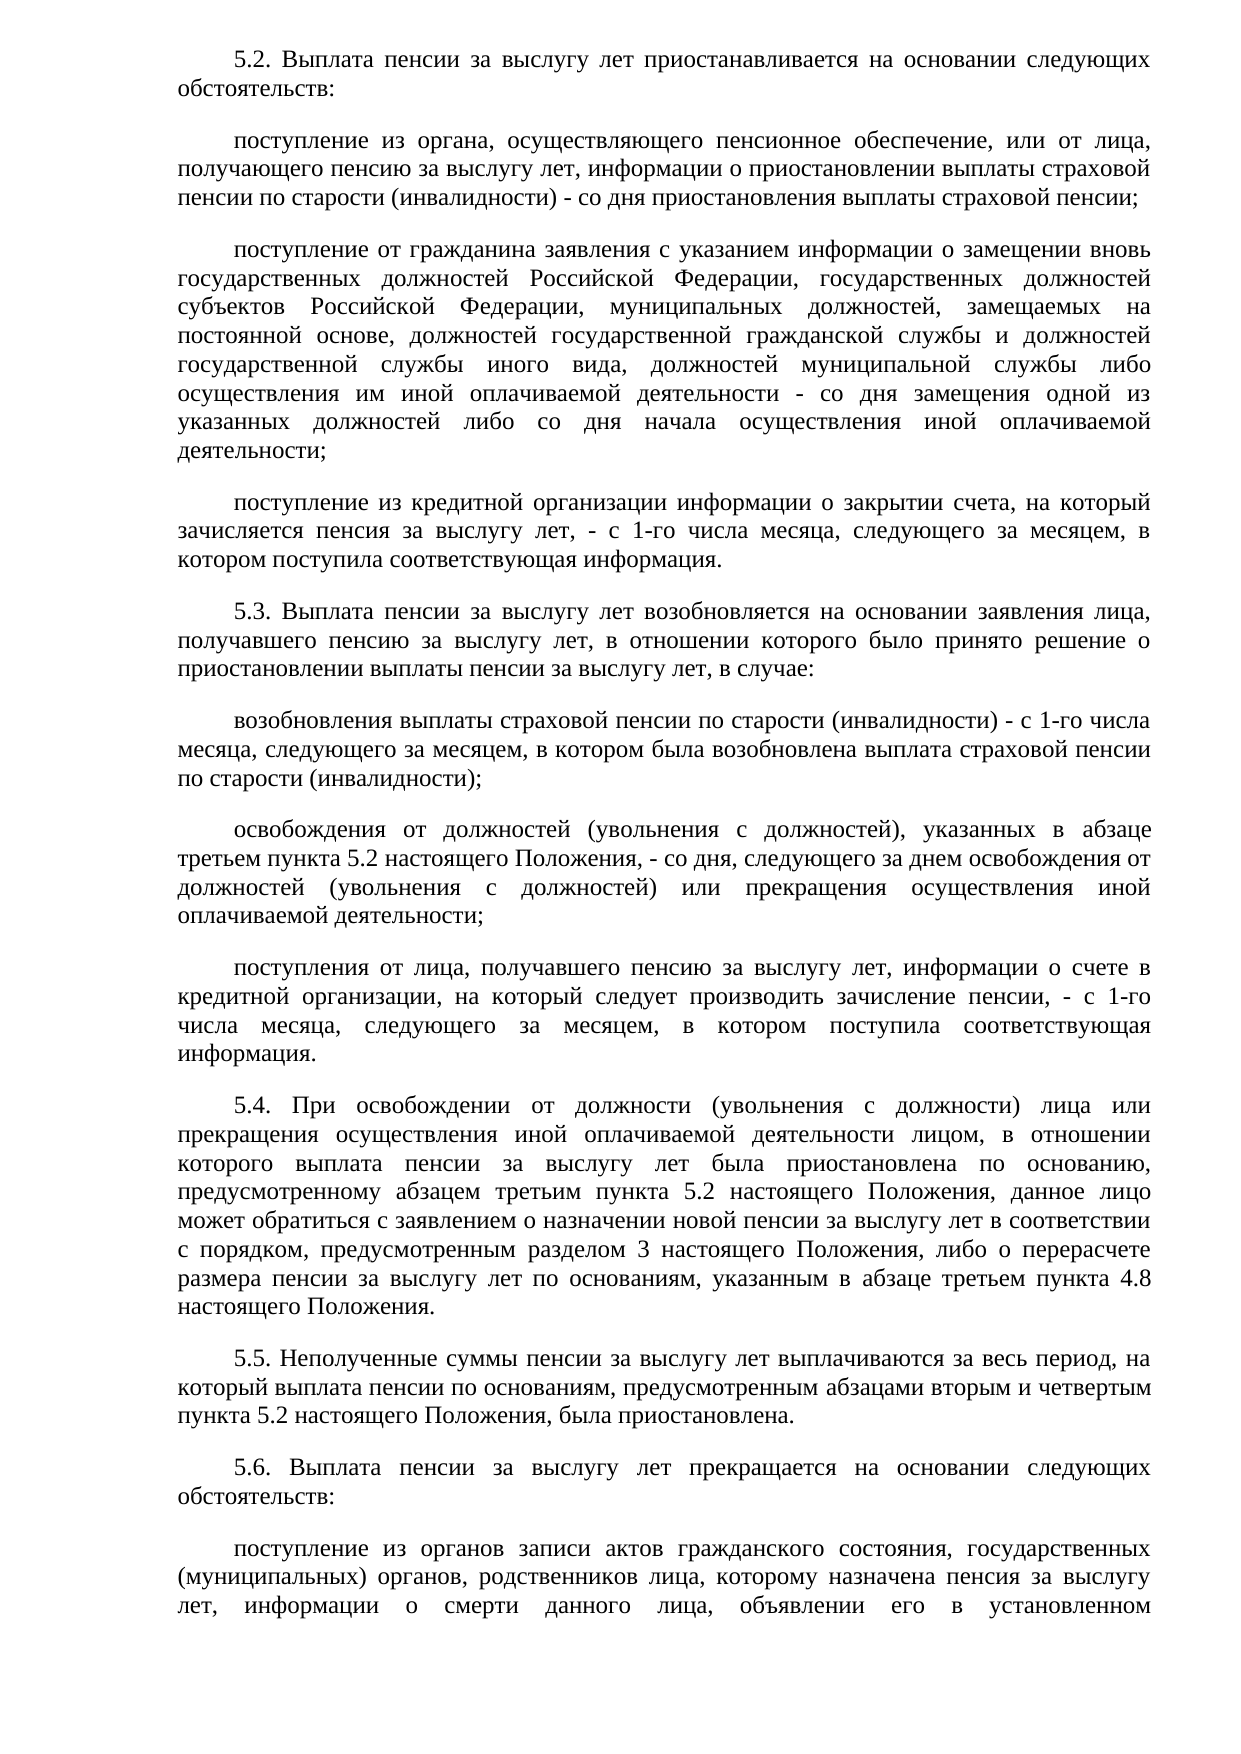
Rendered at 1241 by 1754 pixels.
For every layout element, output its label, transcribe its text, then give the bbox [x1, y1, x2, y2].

text поступление из органа, осуществляющего пенсионное обеспечение, или от лица, получающего пенсию за выслугу лет, информации о приостановлении выплаты страховой пенсии по старости (инвалидности) - со дня приостановления выплаты страховой пенсии; [177, 125, 1152, 211]
text 5.3. Выплата пенсии за выслугу лет возобновляется на основании заявления лица, получавшего пенсию за выслугу лет, в отношении которого было принято решение о приостановлении выплаты пенсии за выслугу лет, в случае: [177, 596, 1152, 682]
text 5.5. Неполученные суммы пенсии за выслугу лет выплачиваются за весь период, на который выплата пенсии по основаниям, предусмотренным абзацами вторым и четвертым пункта 5.2 настоящего Положения, была приостановлена. [177, 1343, 1152, 1429]
text 5.6. Выплата пенсии за выслугу лет прекращается на основании следующих обстоятельств: [177, 1452, 1152, 1510]
text поступления от лица, получавшего пенсию за выслугу лет, информации о счете в кредитной организации, на который следует производить зачисление пенсии, - с 1-го числа месяца, следующего за месяцем, в котором поступила соответствующая информация. [177, 952, 1152, 1067]
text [177, 1533, 1152, 1619]
text возобновления выплаты страховой пенсии по старости (инвалидности) - с 1-го числа месяца, следующего за месяцем, в котором была возобновлена выплата страховой пенсии по старости (инвалидности); [177, 705, 1152, 791]
text поступление из кредитной организации информации о закрытии счета, на который зачисляется пенсия за выслугу лет, - с 1-го числа месяца, следующего за месяцем, в котором поступила соответствующая информация. [177, 487, 1152, 573]
text 5.4. При освобождении от должности (увольнения с должности) лица или прекращения осуществления иной оплачиваемой деятельности лицом, в отношении которого выплата пенсии за выслугу лет была приостановлена по основанию, предусмотренному абзацем третьим пункта 5.2 настоящего Положения, данное лицо может обратиться с заявлением о назначении новой пенсии за выслугу лет в соответствии с порядком, предусмотренным разделом 3 настоящего Положения, либо о перерасчете размера пенсии за выслугу лет по основаниям, указанным в абзаце третьем пункта 4.8 настоящего Положения. [177, 1090, 1152, 1320]
text 5.2. Выплата пенсии за выслугу лет приостанавливается на основании следующих обстоятельств: [177, 44, 1152, 102]
text поступление от гражданина заявления с указанием информации о замещении вновь государственных должностей Российской Федерации, государственных должностей субъектов Российской Федерации, муниципальных должностей, замещаемых на постоянной основе, должностей государственной гражданской службы и должностей государственной службы иного вида, должностей муниципальной службы либо осуществления им иной оплачиваемой деятельности - со дня замещения одной из указанных должностей либо со дня начала осуществления иной оплачиваемой деятельности; [177, 234, 1152, 464]
text освобождения от должностей (увольнения с должностей), указанных в абзаце третьем пункта 5.2 настоящего Положения, - со дня, следующего за днем освобождения от должностей (увольнения с должностей) или прекращения осуществления иной оплачиваемой деятельности; [177, 814, 1152, 929]
